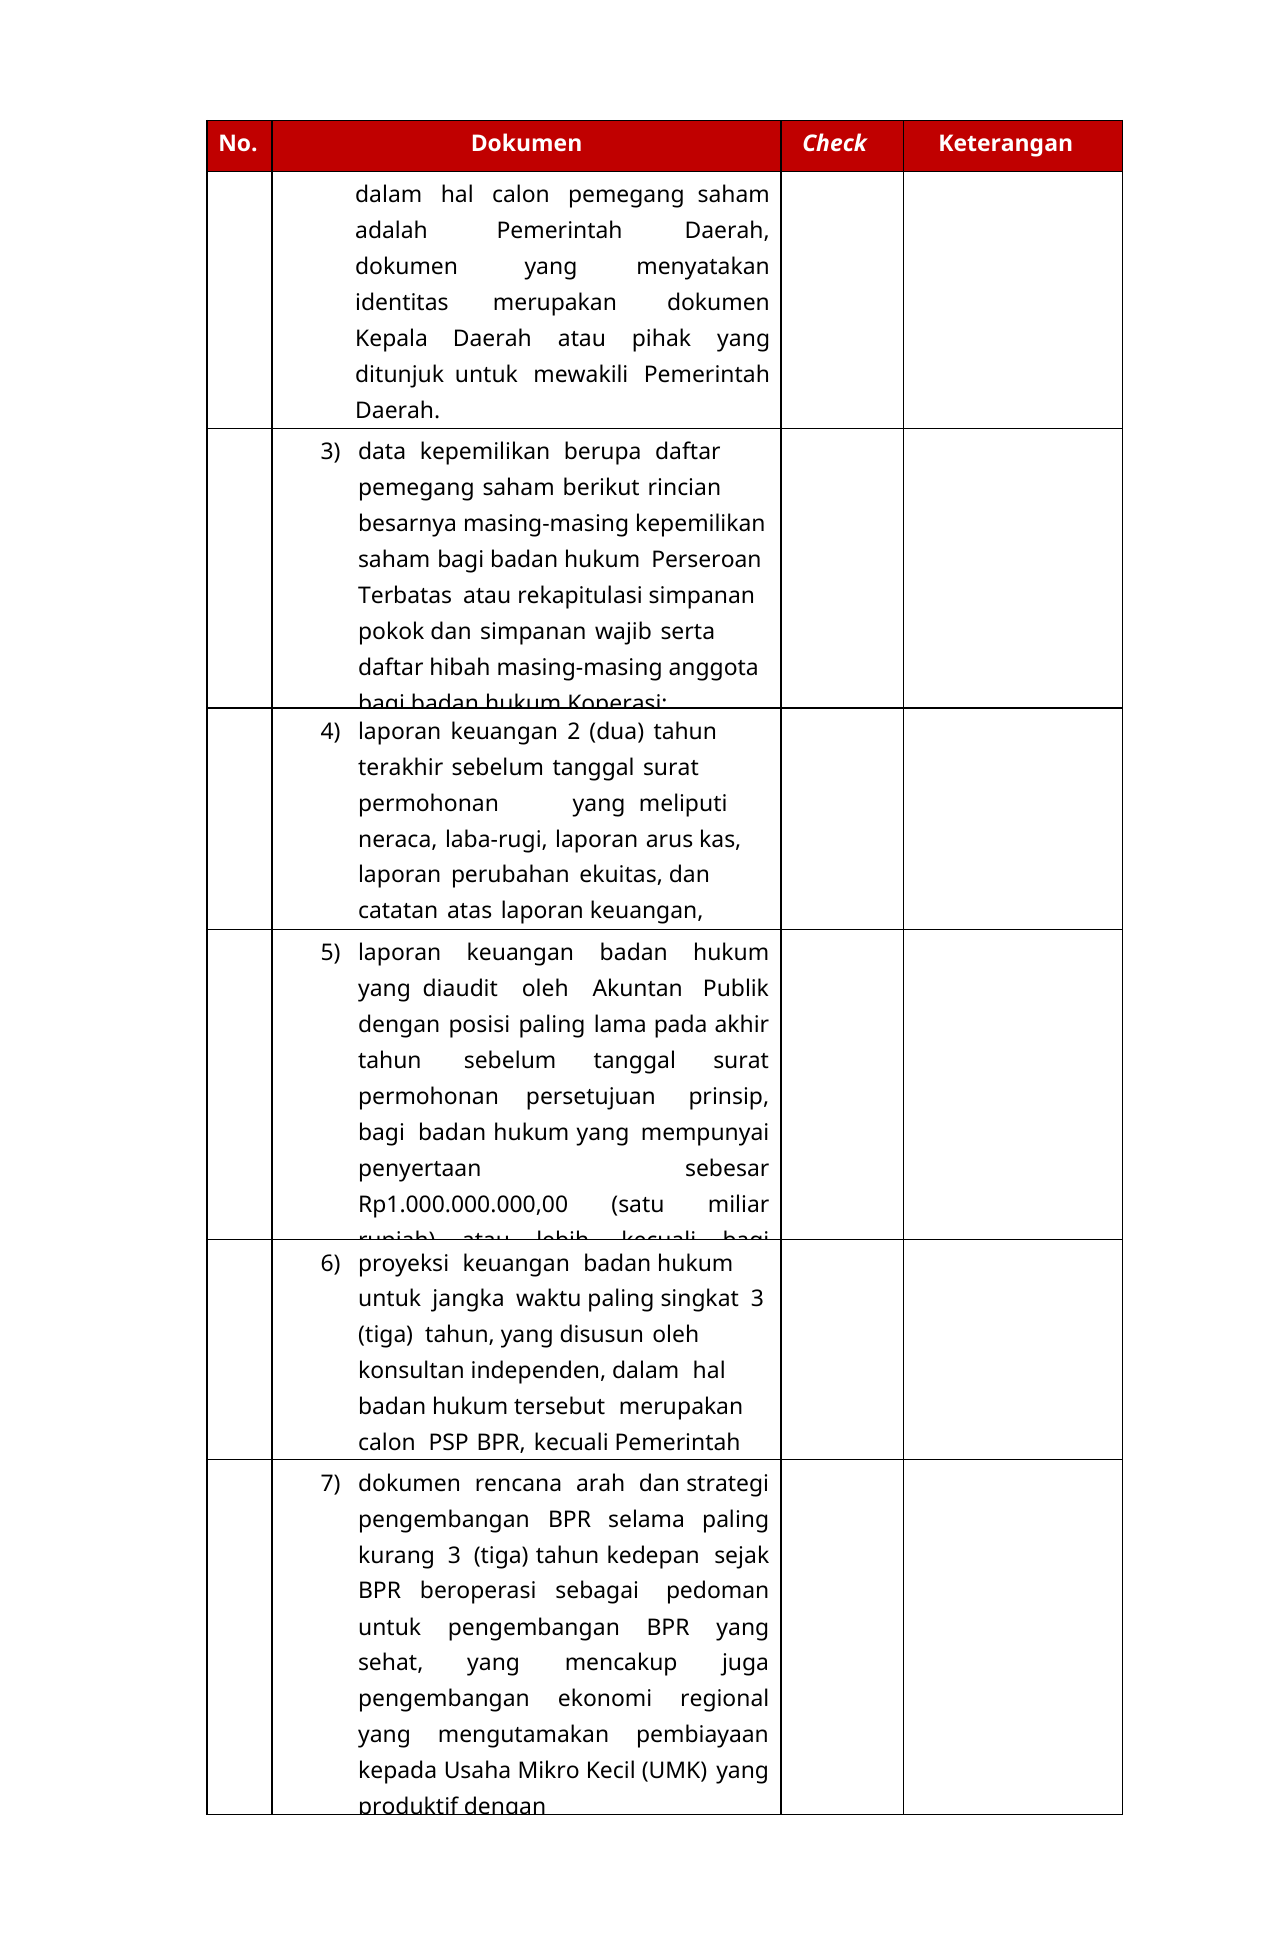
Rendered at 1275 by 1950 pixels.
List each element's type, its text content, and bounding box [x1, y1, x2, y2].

table_cell data kepemilikan berupa daftar pemegang saham berikut rincian besarnya masing-masing kepemilikan saham bagi badan hukum Perseroan Terbatas atau rekapitulasi simpanan pokok dan simpanan wajib serta daftar hibah masing-masing anggota bagi badan hukum Koperasi; [273, 429, 780, 707]
table_cell [904, 709, 1122, 929]
table_cell [904, 1460, 1122, 1814]
table_cell [904, 1240, 1122, 1459]
table_cell [208, 930, 271, 1239]
table_cell [208, 1460, 271, 1814]
table_cell [208, 429, 271, 707]
table_cell dalam hal calon pemegang saham adalah Pemerintah Daerah, dokumen yang menyatakan identitas merupakan dokumen Kepala Daerah atau pihak yang ditunjuk untuk mewakili Pemerintah Daerah. [273, 172, 780, 428]
table_header No. [208, 121, 271, 171]
table_cell [782, 709, 903, 929]
table_cell dokumen rencana arah dan strategi pengembangan BPR selama paling kurang 3 (tiga) tahun kedepan sejak BPR beroperasi sebagai pedoman untuk pengembangan BPR yang sehat, yang mencakup juga pengembangan ekonomi regional yang mengutamakan pembiayaan kepada Usaha Mikro Kecil (UMK) yang produktif dengan [273, 1460, 780, 1814]
table_cell [782, 930, 903, 1239]
table_header Dokumen [273, 121, 780, 171]
table_cell laporan keuangan badan hukum yang diaudit oleh Akuntan Publik dengan posisi paling lama pada akhir tahun sebelum tanggal surat permohonan persetujuan prinsip, bagi badan hukum yang mempunyai penyertaan sebesar Rp1.000.000.000,00 (satu miliar rupiah) atau lebih, kecuali bagi Pemerintah Daerah; [273, 930, 780, 1239]
table_cell [782, 1240, 903, 1459]
table_cell [782, 1460, 903, 1814]
table_cell [208, 1240, 271, 1459]
table_header Check [782, 121, 903, 171]
table_cell [208, 172, 271, 428]
table_cell [782, 429, 903, 707]
table_cell laporan keuangan 2 (dua) tahun terakhir sebelum tanggal surat permohonan yang meliputi neraca, laba-rugi, laporan arus kas, laporan perubahan ekuitas, dan catatan atas laporan keuangan, kecuali bagi Pemerintah Daerah; [273, 709, 780, 929]
table_cell [904, 429, 1122, 707]
table_cell proyeksi keuangan badan hukum untuk jangka waktu paling singkat 3 (tiga) tahun, yang disusun oleh konsultan independen, dalam hal badan hukum tersebut merupakan calon PSP BPR, kecuali Pemerintah Daerah; [273, 1240, 780, 1459]
table_cell [782, 172, 903, 428]
table_cell [208, 709, 271, 929]
table_cell [904, 930, 1122, 1239]
table_cell [904, 172, 1122, 428]
table_header Keterangan [904, 121, 1122, 171]
